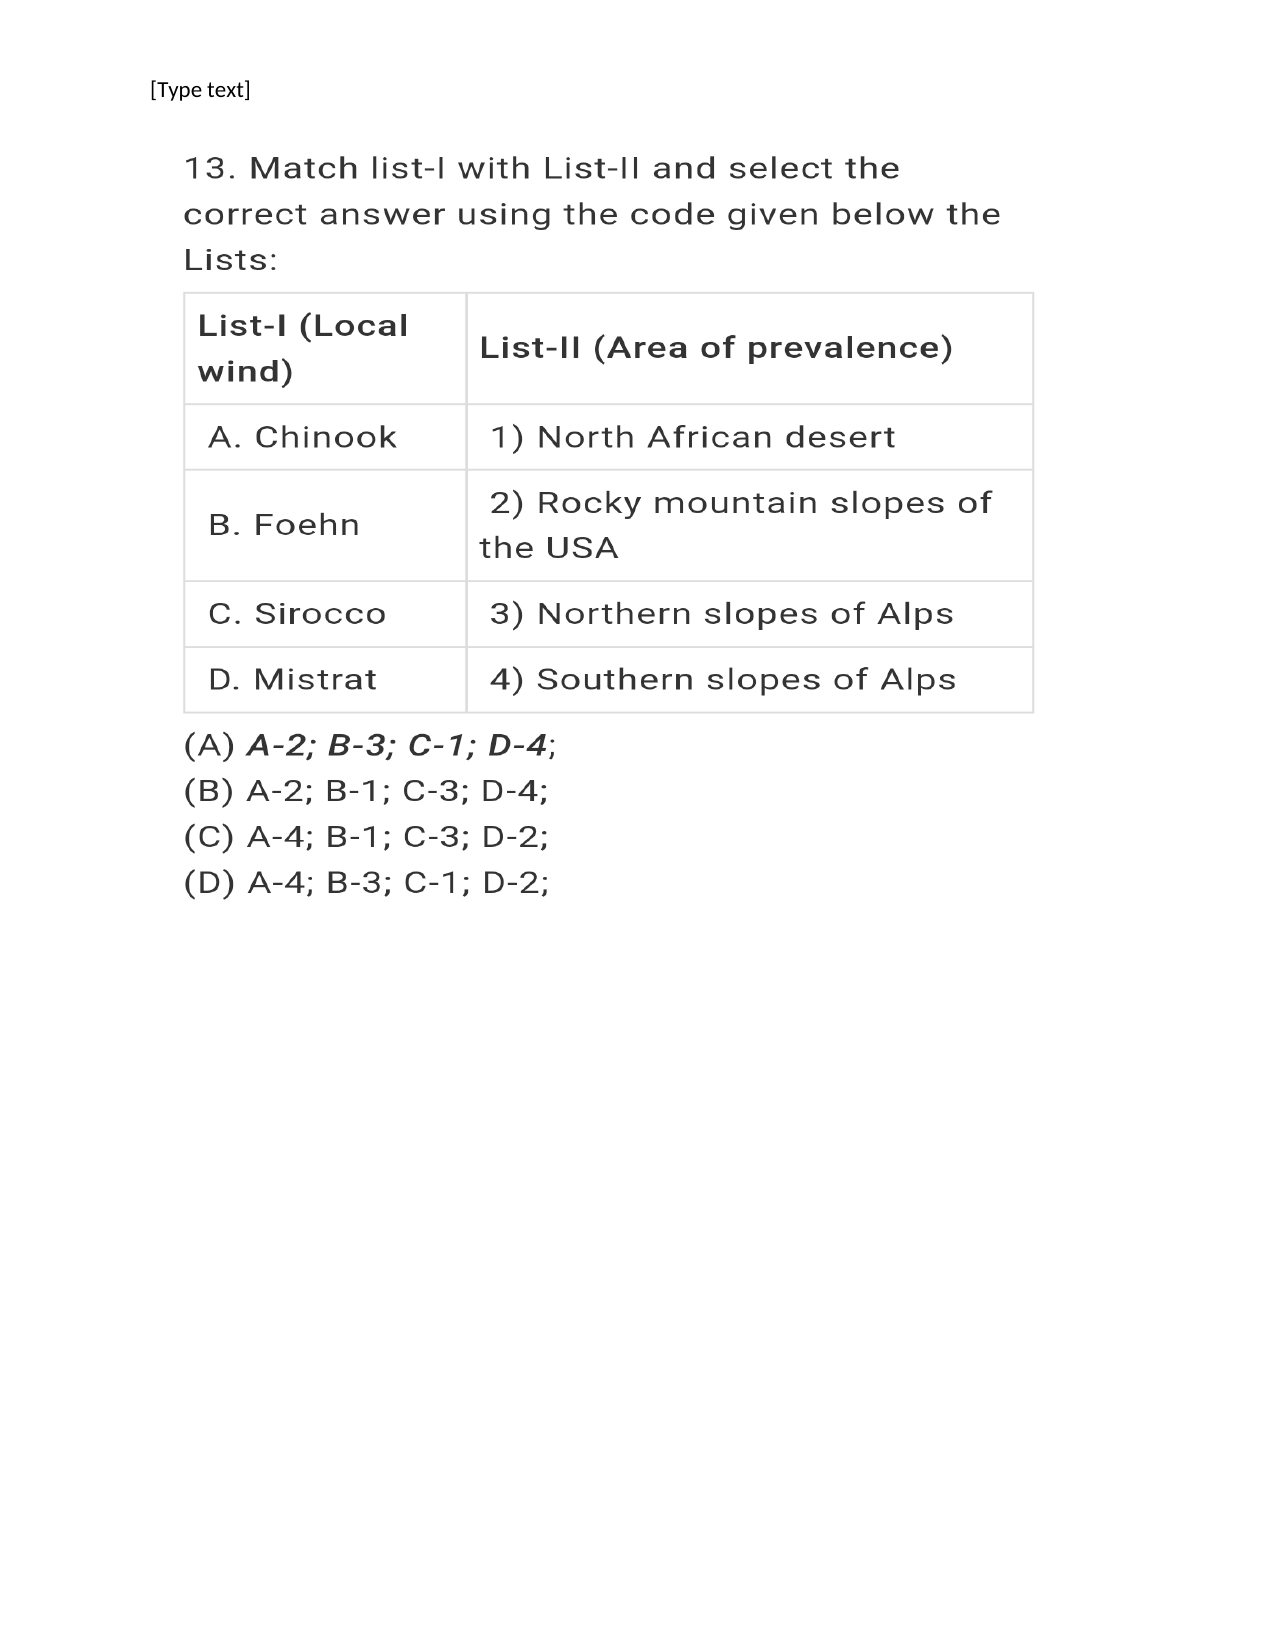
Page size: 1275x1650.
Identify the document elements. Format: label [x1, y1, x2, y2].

picture [150, 150, 1066, 919]
